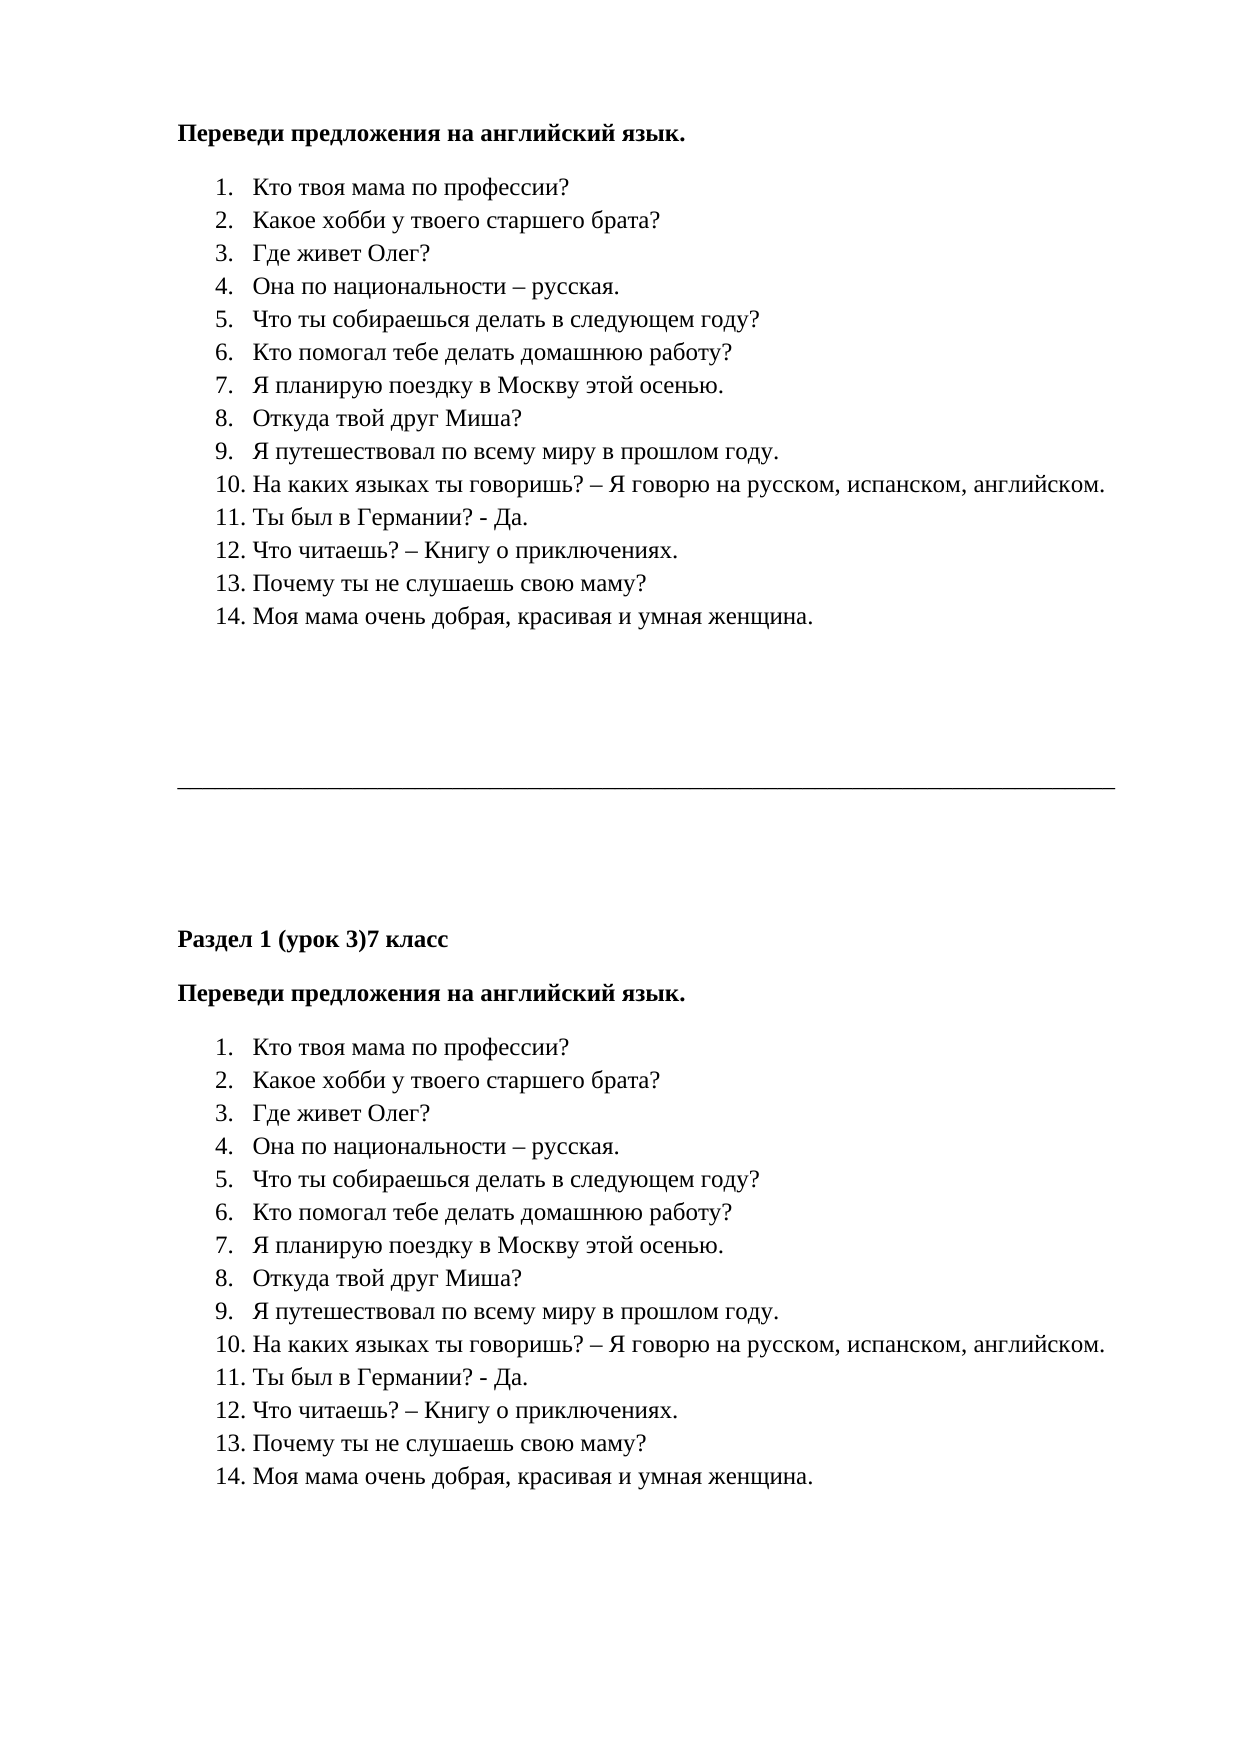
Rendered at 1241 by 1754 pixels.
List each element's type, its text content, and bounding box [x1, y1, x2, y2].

list Я планирую поездку в Москву этой осенью. [215, 1230, 1152, 1259]
list Какое хобби у твоего старшего брата? [215, 1065, 1152, 1094]
list Что ты собираешься делать в следующем году? [215, 1164, 1152, 1193]
list Я планирую поездку в Москву этой осенью. [215, 370, 1152, 399]
list Моя мама очень добрая, красивая и умная женщина. [215, 601, 1152, 630]
list Где живет Олег? [215, 238, 1152, 267]
list Я путешествовал по всему миру в прошлом году. [215, 436, 1152, 465]
list Она по национальности – русская. [215, 271, 1152, 300]
text Раздел 1 (урок 3)7 класс [177, 924, 1152, 953]
list Кто помогал тебе делать домашнюю работу? [215, 1197, 1152, 1226]
text Переведи предложения на английский язык. [177, 978, 1152, 1007]
text ___________________________________________________________________________ [177, 763, 1152, 792]
list Откуда твой друг Миша? [215, 403, 1152, 432]
list Ты был в Германии? - Да. [215, 1362, 1152, 1391]
list Откуда твой друг Миша? [215, 1263, 1152, 1292]
list Какое хобби у твоего старшего брата? [215, 205, 1152, 234]
list Я путешествовал по всему миру в прошлом году. [215, 1296, 1152, 1325]
list Кто твоя мама по профессии? [215, 172, 1152, 201]
list Где живет Олег? [215, 1098, 1152, 1127]
list Кто помогал тебе делать домашнюю работу? [215, 337, 1152, 366]
list Что ты собираешься делать в следующем году? [215, 304, 1152, 333]
list На каких языках ты говоришь? – Я говорю на русском, испанском, английском. [215, 1329, 1152, 1358]
list Кто твоя мама по профессии? [215, 1032, 1152, 1061]
text Переведи предложения на английский язык. [177, 118, 1152, 147]
list Почему ты не слушаешь свою маму? [215, 568, 1152, 597]
list Моя мама очень добрая, красивая и умная женщина. [215, 1461, 1152, 1490]
list Она по национальности – русская. [215, 1131, 1152, 1160]
list Почему ты не слушаешь свою маму? [215, 1428, 1152, 1457]
list Ты был в Германии? - Да. [215, 502, 1152, 531]
list На каких языках ты говоришь? – Я говорю на русском, испанском, английском. [215, 469, 1152, 498]
list Что читаешь? – Книгу о приключениях. [215, 1395, 1152, 1424]
list Что читаешь? – Книгу о приключениях. [215, 535, 1152, 564]
